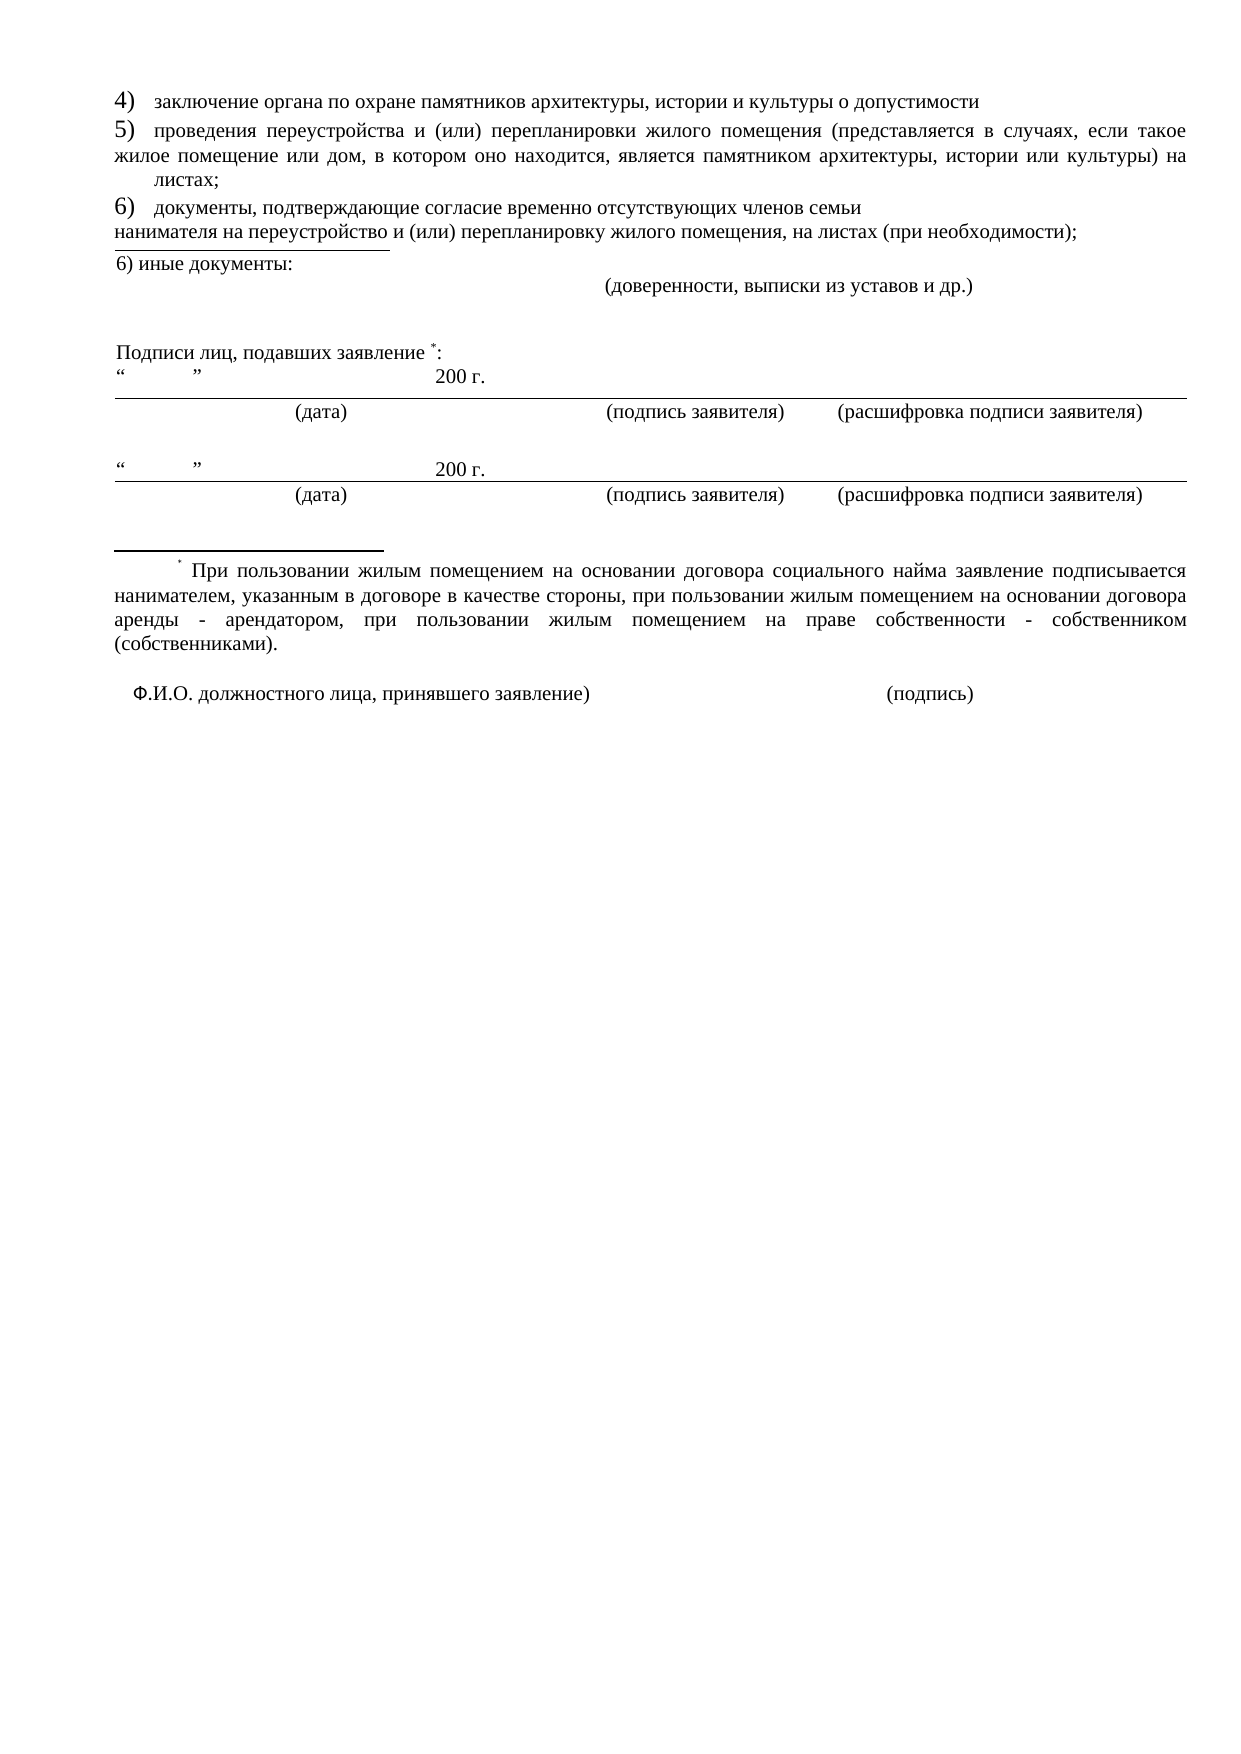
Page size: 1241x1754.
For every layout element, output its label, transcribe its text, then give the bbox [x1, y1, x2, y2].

list документы, подтверждающие согласие временно отсутствующих членов семьи [114, 191, 1188, 219]
list заключение органа по охране памятников архитектуры, истории и культуры о допустимости [114, 85, 1188, 114]
table_cell “ ” [115, 440, 390, 481]
text нанимателя на переустройство и (или) перепланировку жилого помещения, на листах (при необходимости); [114, 219, 1188, 243]
table_cell (подпись заявителя) (расшифровка подписи заявителя) [390, 399, 1187, 440]
table_cell 200 г. [390, 364, 1187, 398]
table_header (доверенности, выписки из уставов и др.) [390, 250, 1187, 319]
table_cell (дата) [115, 399, 390, 440]
list проведения переустройства и (или) перепланировки жилого помещения (представляется в случаях, если такое жилое помещение или дом, в котором оно находится, является памятником архитектуры, истории или культуры) на листах; [114, 114, 1188, 191]
table_cell “ ” [115, 364, 390, 398]
table_cell (дата) [115, 482, 390, 522]
table_header 6) иные документы: [115, 251, 390, 319]
table_cell 200 г. [390, 440, 1187, 481]
table_cell Подписи лиц, подавших заявление : [115, 319, 1187, 364]
table_cell (подпись заявителя) (расшифровка подписи заявителя) [390, 482, 1187, 522]
